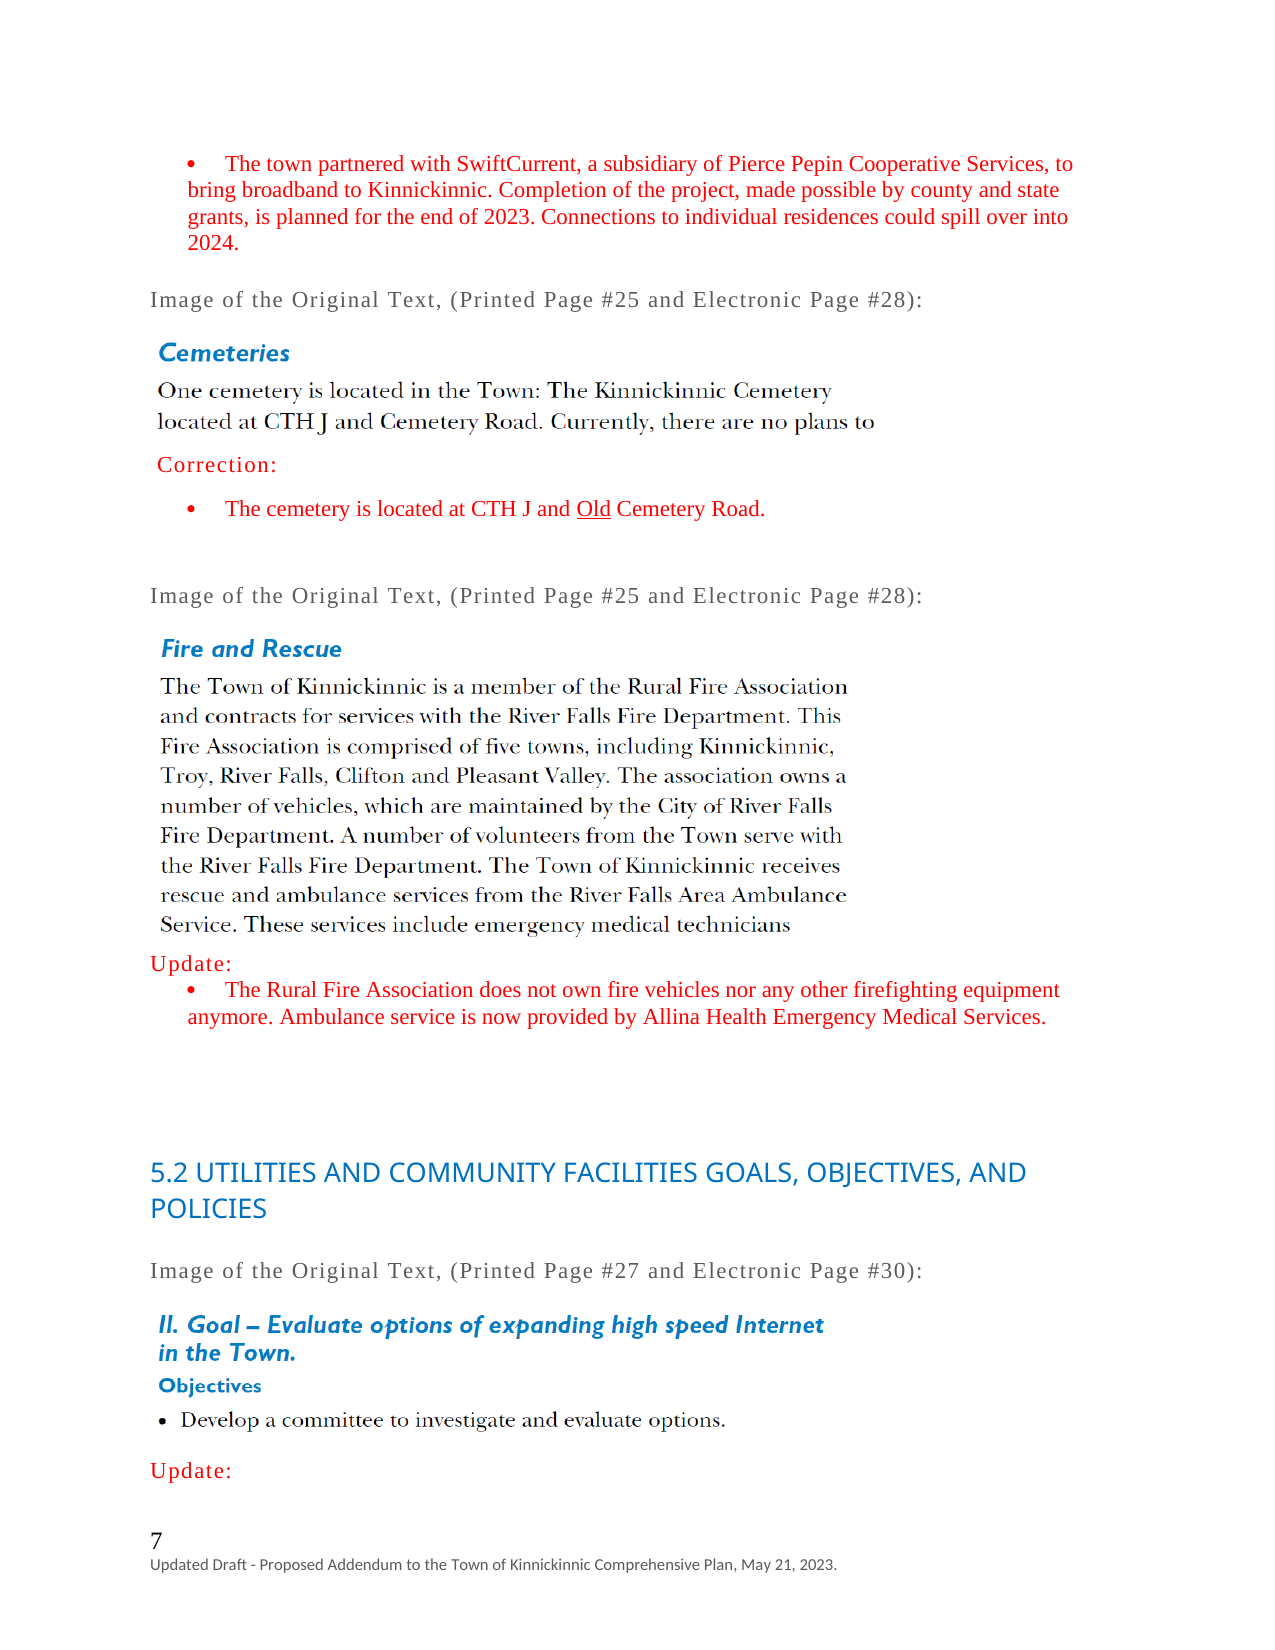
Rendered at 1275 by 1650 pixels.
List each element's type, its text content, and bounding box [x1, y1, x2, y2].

picture [154, 629, 860, 940]
subtitle Image of the Original Text, (Printed Page #25 and Electronic Page #28): [150, 582, 1125, 608]
list The town partnered with SwiftCurrent, a subsidiary of Pierce Pepin Cooperative Services, to bring broadband to Kinnickinnic. Completion of the project, made possible by county and state grants, is planned for the end of 2023. Connections to individual residences could spill over into 2024. [187, 150, 1125, 255]
subtitle Image of the Original Text, (Printed Page #27 and Electronic Page #30): [150, 1257, 1125, 1284]
subtitle 5.2 UTILITIES AND COMMUNITY FACILITIES GOALS, OBJECTIVES, AND POLICIES [150, 1153, 1125, 1227]
picture [154, 335, 881, 439]
picture [154, 1306, 838, 1445]
list The Rural Fire Association does not own fire vehicles nor any other firefighting equipment anymore. Ambulance service is now provided by Allina Health Emergency Medical Services. [187, 977, 1125, 1029]
list The cemetery is located at CTH J and Old Cemetery Road. [187, 494, 1125, 521]
subtitle Correction: [150, 450, 1125, 478]
subtitle Update: [150, 1457, 1125, 1483]
subtitle Image of the Original Text, (Printed Page #25 and Electronic Page #28): [150, 286, 1125, 312]
